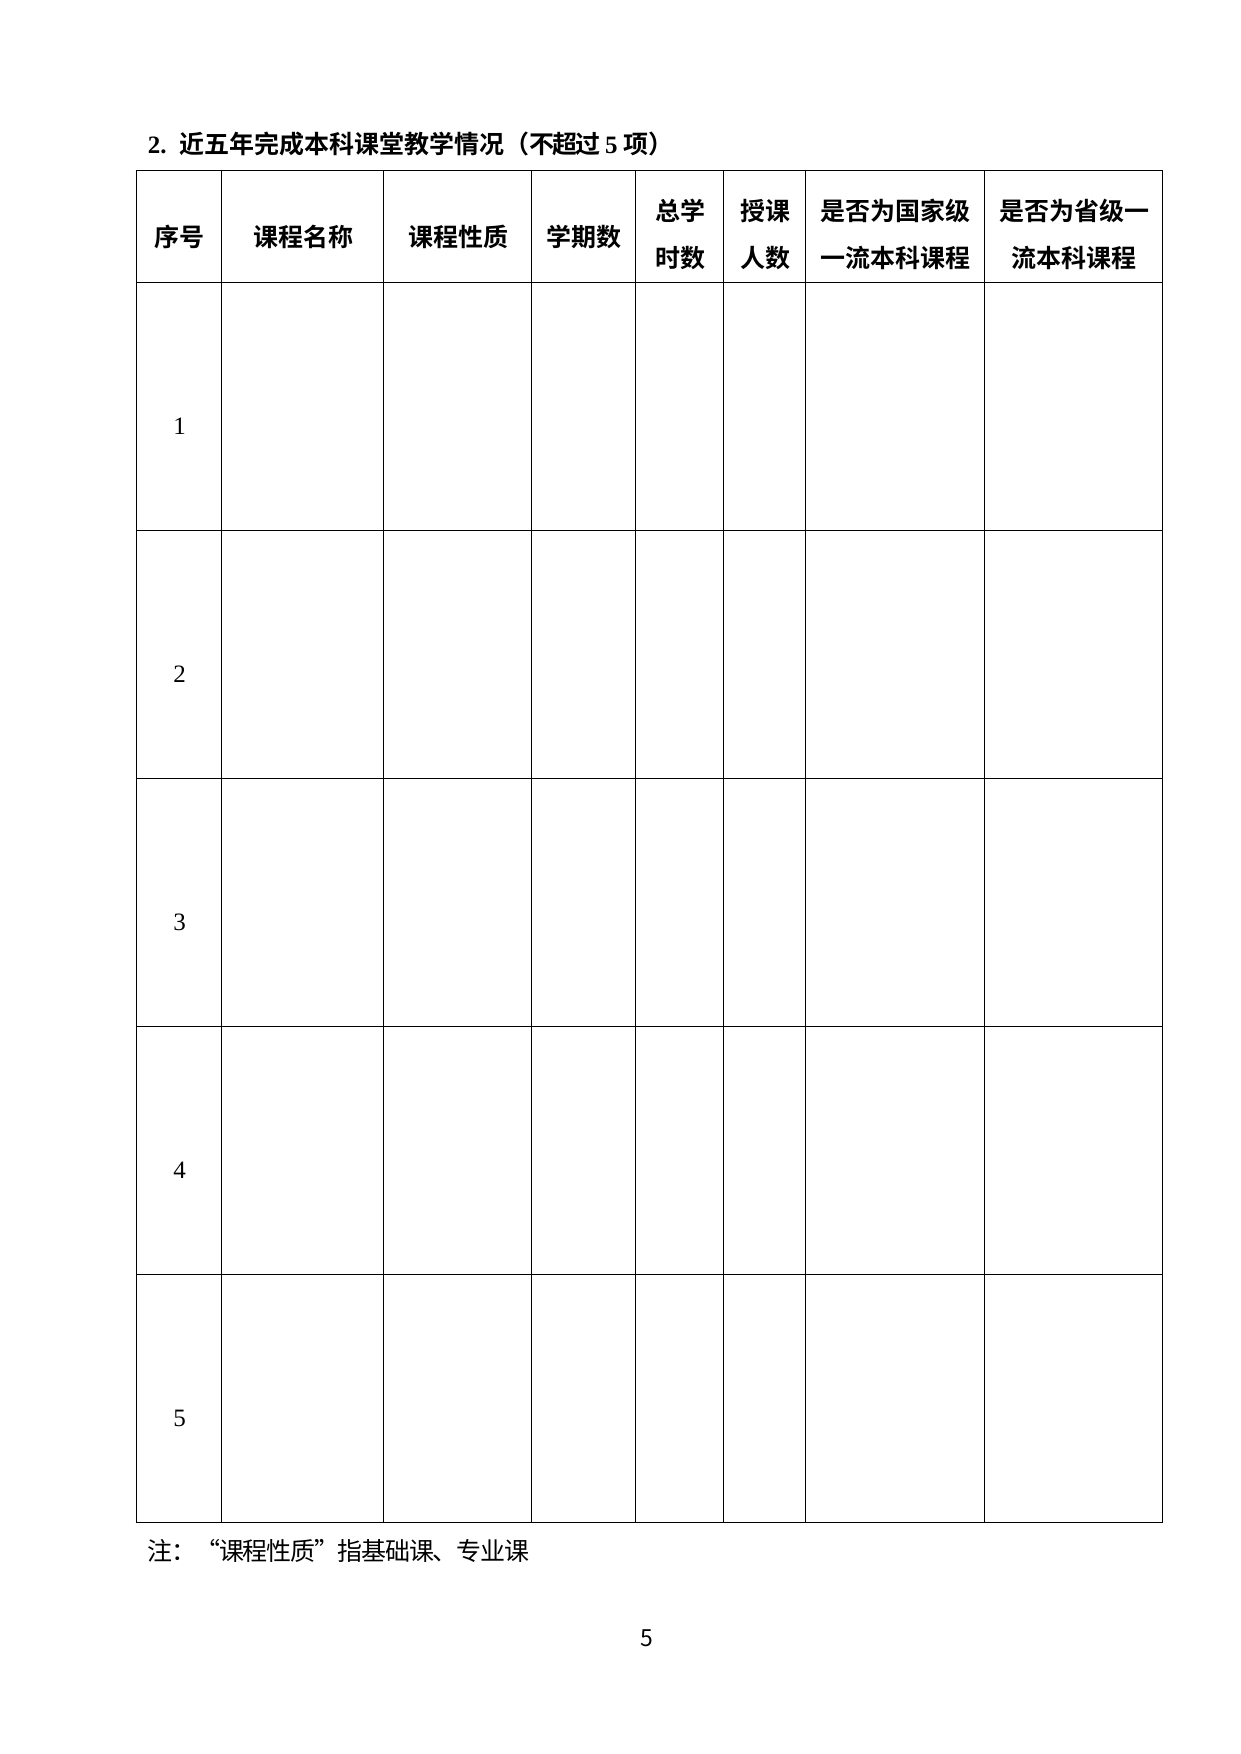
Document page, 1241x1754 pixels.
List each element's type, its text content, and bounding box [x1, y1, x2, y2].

table_header 课程名称 [222, 171, 383, 282]
table_cell [985, 779, 1162, 1026]
table_cell [806, 779, 984, 1026]
table_header 是否为省级一流本科课程 [985, 171, 1162, 282]
table_header 学期数 [532, 171, 635, 282]
table_cell 5 [137, 1275, 221, 1522]
table_cell [806, 1275, 984, 1522]
table_cell [985, 1027, 1162, 1274]
table_cell [532, 531, 635, 778]
table_header 是否为国家级一流本科课程 [806, 171, 984, 282]
table_cell [724, 1027, 805, 1274]
table_cell [384, 531, 531, 778]
table_cell [806, 1027, 984, 1274]
table_cell [222, 1027, 383, 1274]
table_cell [724, 779, 805, 1026]
table_cell [222, 779, 383, 1026]
text 注：“课程性质”指基础课、专业课 [148, 1532, 1176, 1568]
table_cell [724, 283, 805, 530]
table_cell 1 [137, 283, 221, 530]
table_cell [222, 1275, 383, 1522]
table_cell [806, 531, 984, 778]
table_cell [806, 283, 984, 530]
table_cell [384, 779, 531, 1026]
table_cell [985, 531, 1162, 778]
table_cell [222, 283, 383, 530]
table_cell [724, 1275, 805, 1522]
table_cell [636, 531, 723, 778]
table_cell [985, 1275, 1162, 1522]
table_cell [636, 283, 723, 530]
table_header 序号 [137, 171, 221, 282]
table_cell [532, 1275, 635, 1522]
table_cell [724, 531, 805, 778]
table_cell [384, 283, 531, 530]
table_cell [384, 1275, 531, 1522]
table_cell [636, 1275, 723, 1522]
subtitle 近五年完成本科课堂教学情况（不超过 5 项） [148, 125, 1176, 161]
table_cell 2 [137, 531, 221, 778]
table_cell [985, 283, 1162, 530]
table_cell 3 [137, 779, 221, 1026]
table_cell 4 [137, 1027, 221, 1274]
table_cell [636, 1027, 723, 1274]
table_cell [532, 1027, 635, 1274]
table_header 课程性质 [384, 171, 531, 282]
table_cell [636, 779, 723, 1026]
table_cell [384, 1027, 531, 1274]
table_cell [532, 283, 635, 530]
table_header 授课人数 [724, 171, 805, 282]
table_cell [222, 531, 383, 778]
table_header 总学时数 [636, 171, 723, 282]
table_cell [532, 779, 635, 1026]
